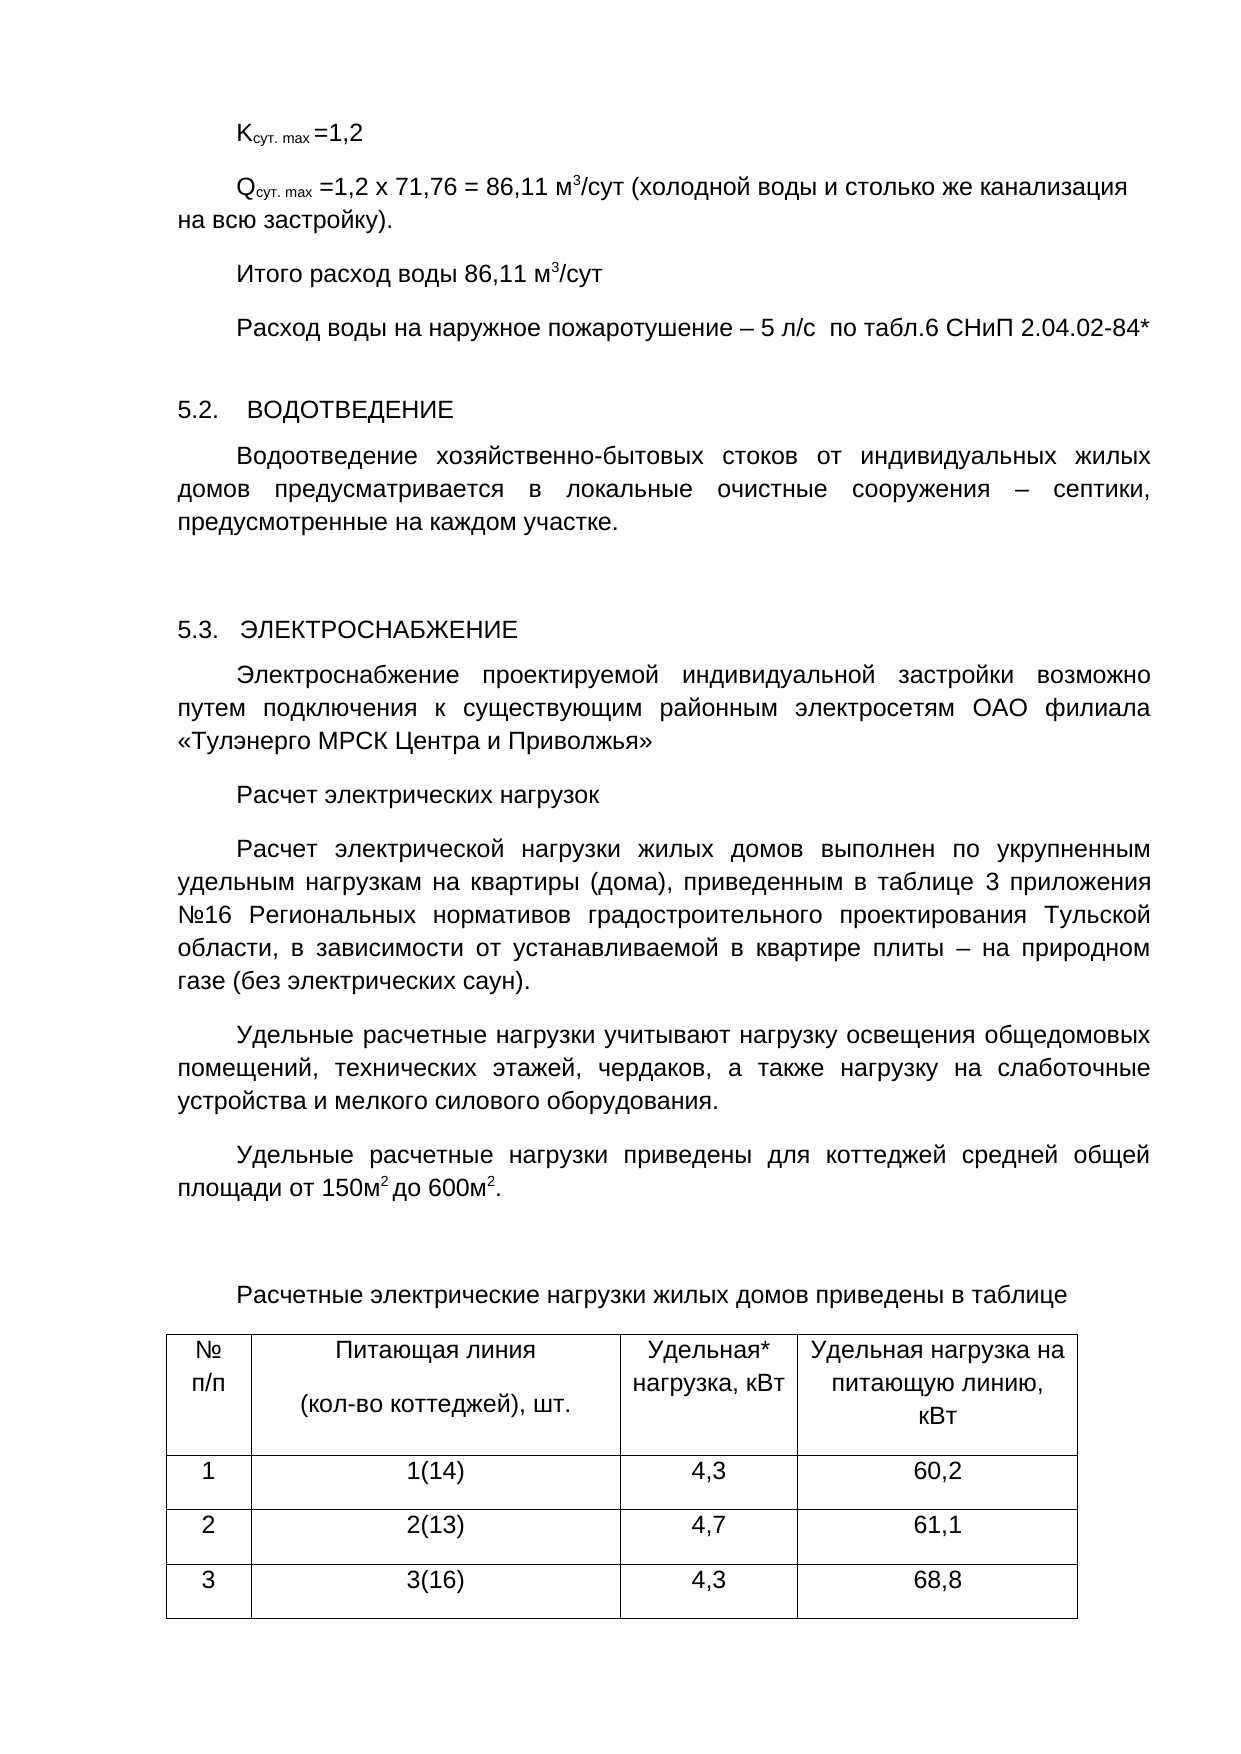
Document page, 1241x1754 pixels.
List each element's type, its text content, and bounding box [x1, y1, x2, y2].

text Kcут. max =1,2 [177, 118, 1152, 147]
text Итого расход воды 86,11 м3/сут [177, 259, 1152, 288]
table_cell 4,7 [621, 1510, 797, 1564]
table_cell 3(16) [252, 1565, 620, 1618]
table_header Удельная* нагрузка, кВт [621, 1335, 797, 1455]
table_cell 1(14) [252, 1456, 620, 1509]
table_header Питающая линия (кол-во коттеджей), шт. [252, 1335, 620, 1455]
table_cell 3 [167, 1565, 251, 1618]
table_header № п/п [167, 1335, 251, 1455]
table_cell 60,2 [798, 1456, 1077, 1509]
text Удельные расчетные нагрузки приведены для коттеджей средней общей площади от 150м2 до 600м2. [177, 1140, 1152, 1201]
table_cell 1 [167, 1456, 251, 1509]
table_header Удельная нагрузка на питающую линию, кВт [798, 1335, 1077, 1455]
text Расчет электрических нагрузок [177, 780, 1152, 809]
table_cell 2(13) [252, 1510, 620, 1564]
table_cell 2 [167, 1510, 251, 1564]
text Qсут. max =1,2 х 71,76 = 86,11 м3/сут (холодной воды и столько же канализация на всю застройку). [177, 172, 1152, 234]
table_cell 61,1 [798, 1510, 1077, 1564]
text Водоотведение хозяйственно-бытовых стоков от индивидуальных жилых домов предусматривается в локальные очистные сооружения – септики, предусмотренные на каждом участке. [177, 441, 1152, 536]
text 5.3. ЭЛЕКТРОСНАБЖЕНИЕ [177, 614, 1152, 643]
text Расчет электрической нагрузки жилых домов выполнен по укрупненным удельным нагрузкам на квартиры (дома), приведенным в таблице 3 приложения №16 Региональных нормативов градостроительного проектирования Тульской области, в зависимости от устанавливаемой в квартире плиты – на природном газе (без электрических саун). [177, 834, 1152, 995]
table_cell 4,3 [621, 1456, 797, 1509]
text Электроснабжение проектируемой индивидуальной застройки возможно путем подключения к существующим районным электросетям ОАО филиала «Тулэнерго МРСК Центра и Приволжья» [177, 660, 1152, 755]
text Расход воды на наружное пожаротушение – 5 л/с по табл.6 СНиП 2.04.02-84* [177, 313, 1152, 341]
text 5.2. ВОДОТВЕДЕНИЕ [177, 395, 1152, 424]
table_cell 4,3 [621, 1565, 797, 1618]
text Расчетные электрические нагрузки жилых домов приведены в таблице [177, 1280, 1152, 1309]
text Удельные расчетные нагрузки учитывают нагрузку освещения общедомовых помещений, технических этажей, чердаков, а также нагрузку на слаботочные устройства и мелкого силового оборудования. [177, 1020, 1152, 1114]
table_cell 68,8 [798, 1565, 1077, 1618]
